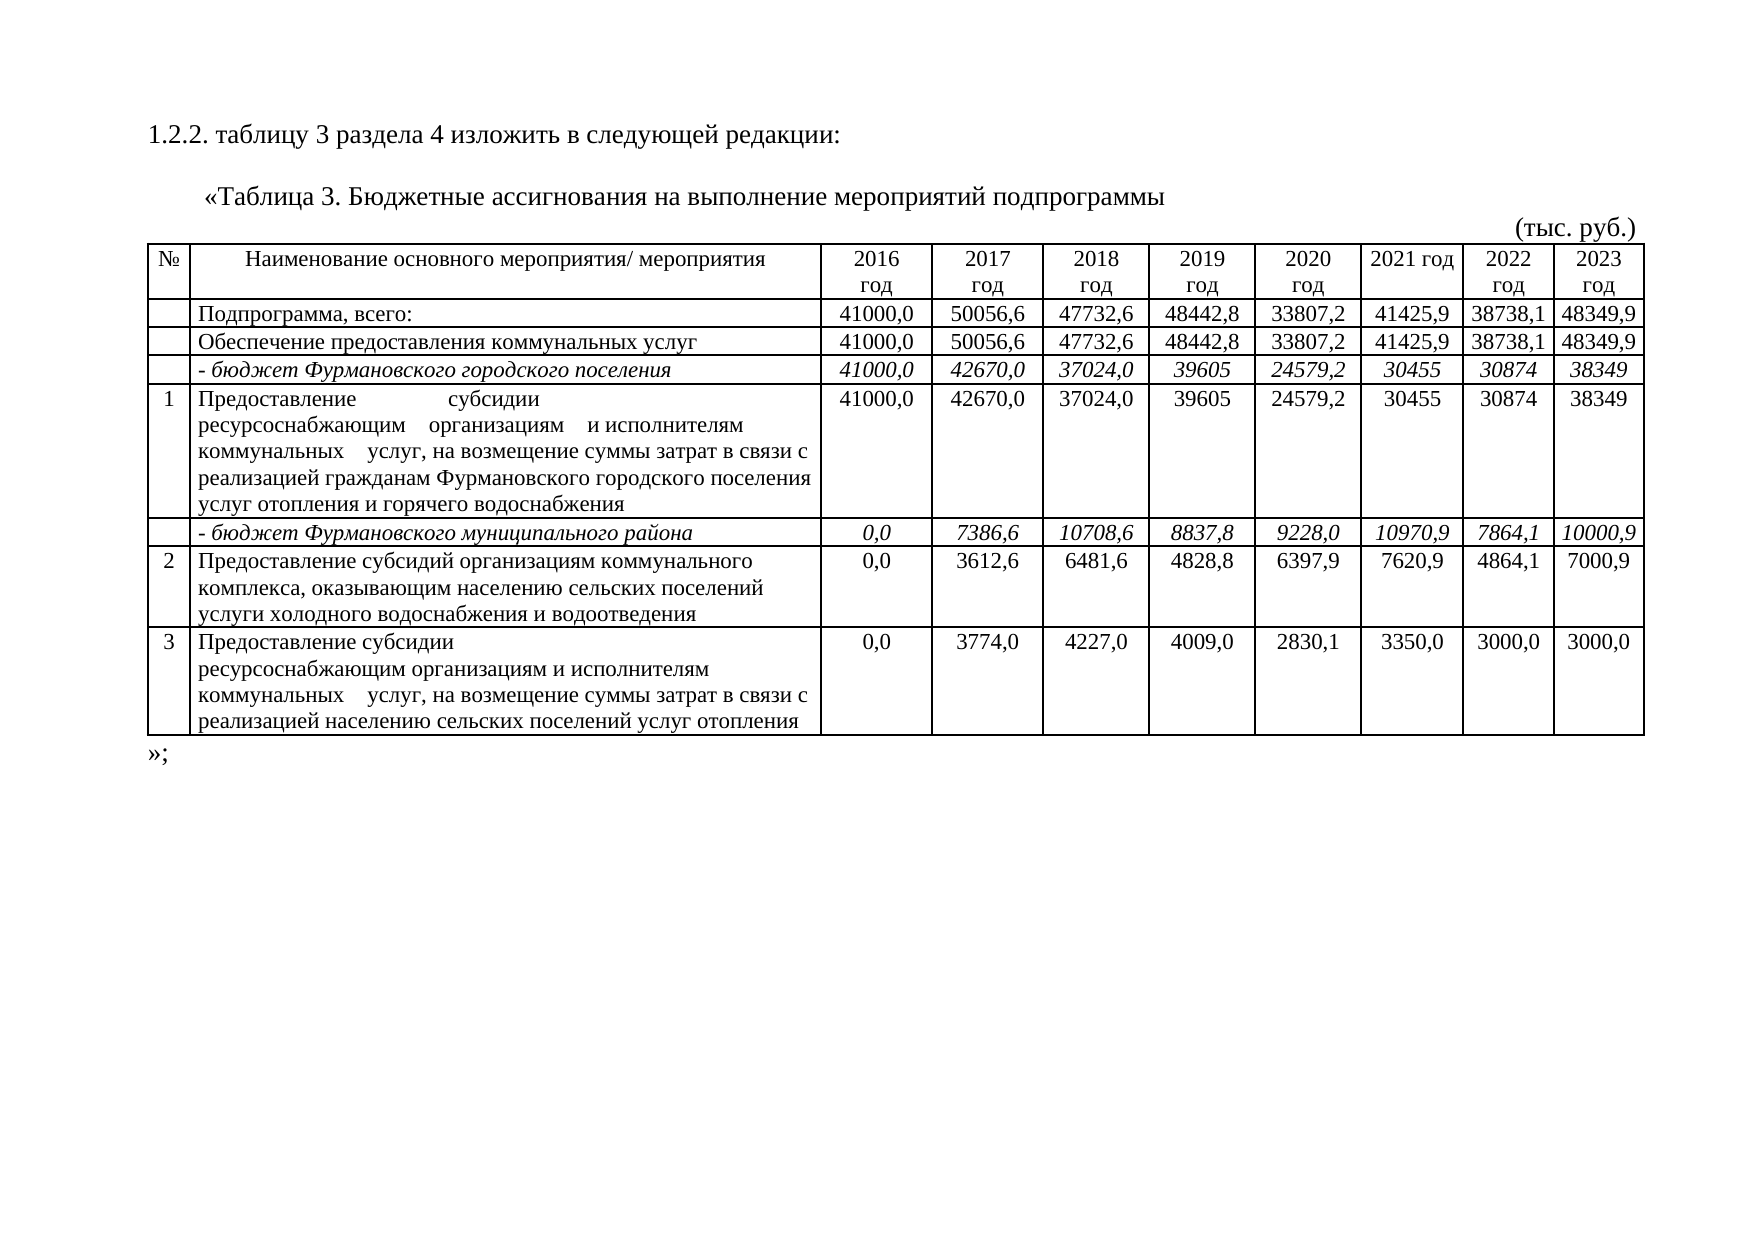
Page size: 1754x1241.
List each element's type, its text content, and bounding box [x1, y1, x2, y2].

table_cell 7864,1 [1464, 519, 1553, 545]
table_cell 48349,9 [1555, 300, 1643, 326]
table_cell [149, 356, 189, 383]
table_cell 9228,0 [1256, 519, 1360, 545]
table_cell 41425,9 [1362, 300, 1462, 326]
table_cell 48442,8 [1150, 328, 1254, 354]
table_cell 3774,0 [933, 628, 1042, 734]
table_cell 37024,0 [1044, 356, 1148, 383]
table_cell 6397,9 [1256, 547, 1360, 626]
table_cell Предоставление субсидии ресурсоснабжающим организациям и исполнителям коммунальных услуг, на возмещение суммы затрат в связи с реализацией населению сельских поселений услуг отопления [191, 628, 820, 734]
table_cell 24579,2 [1256, 356, 1360, 383]
table_cell [149, 300, 189, 326]
table_cell 38349 [1555, 356, 1643, 383]
table_header 2023 год [1555, 245, 1643, 297]
table_cell - бюджет Фурмановского городского поселения [191, 356, 820, 383]
table_cell 41000,0 [822, 300, 931, 326]
table_cell 48442,8 [1150, 300, 1254, 326]
table_cell 42670,0 [933, 356, 1042, 383]
table_cell 41000,0 [822, 385, 931, 517]
table_cell Подпрограмма, всего: [191, 300, 820, 326]
table_cell 8837,8 [1150, 519, 1254, 545]
table_cell 37024,0 [1044, 385, 1148, 517]
table_cell 0,0 [822, 628, 931, 734]
table_cell 30874 [1464, 385, 1553, 517]
table_cell 0,0 [822, 519, 931, 545]
table_cell 3 [149, 628, 189, 734]
table_header 2020 год [1256, 245, 1360, 297]
table_cell 10708,6 [1044, 519, 1148, 545]
table_header 2019 год [1150, 245, 1254, 297]
table_cell 3612,6 [933, 547, 1042, 626]
table_header 2017 год [933, 245, 1042, 297]
table_header Наименование основного мероприятия/ мероприятия [191, 245, 820, 297]
table_cell 38349 [1555, 385, 1643, 517]
table_cell [149, 328, 189, 354]
table_cell 0,0 [822, 547, 931, 626]
table_cell 4828,8 [1150, 547, 1254, 626]
text 1.2.2. таблицу 3 раздела 4 изложить в следующей редакции: [148, 118, 1636, 149]
table_cell 41425,9 [1362, 328, 1462, 354]
table_header 2018 год [1044, 245, 1148, 297]
table_cell [149, 519, 189, 545]
table_cell 3350,0 [1362, 628, 1462, 734]
table_cell 4009,0 [1150, 628, 1254, 734]
table_cell 30455 [1362, 385, 1462, 517]
table_cell 39605 [1150, 356, 1254, 383]
table_cell Предоставление субсидии ресурсоснабжающим организациям и исполнителям коммунальных услуг, на возмещение суммы затрат в связи с реализацией гражданам Фурмановского городского поселения услуг отопления и горячего водоснабжения [191, 385, 820, 517]
table_cell 3000,0 [1555, 628, 1643, 734]
table_cell 24579,2 [1256, 385, 1360, 517]
table_cell 48349,9 [1555, 328, 1643, 354]
table_cell 41000,0 [822, 328, 931, 354]
text «Таблица 3. Бюджетные ассигнования на выполнение мероприятий подпрограммы [148, 180, 1636, 212]
table_cell Предоставление субсидий организациям коммунального комплекса, оказывающим населению сельских поселений услуги холодного водоснабжения и водоотведения [191, 547, 820, 626]
table_header 2016 год [822, 245, 931, 297]
text »; [148, 736, 1636, 767]
table_header 2021 год [1362, 245, 1462, 297]
table_cell 7000,9 [1555, 547, 1643, 626]
table_cell 38738,1 [1464, 328, 1553, 354]
table_cell 10000,9 [1555, 519, 1643, 545]
table_cell 50056,6 [933, 300, 1042, 326]
table_cell 10970,9 [1362, 519, 1462, 545]
table_cell - бюджет Фурмановского муниципального района [191, 519, 820, 545]
table_cell 3000,0 [1464, 628, 1553, 734]
table_cell 4864,1 [1464, 547, 1553, 626]
table_cell 7620,9 [1362, 547, 1462, 626]
table_cell 38738,1 [1464, 300, 1553, 326]
table_cell 2 [149, 547, 189, 626]
table_cell 6481,6 [1044, 547, 1148, 626]
table_cell 47732,6 [1044, 300, 1148, 326]
table_cell 42670,0 [933, 385, 1042, 517]
table_cell 33807,2 [1256, 300, 1360, 326]
table_cell 39605 [1150, 385, 1254, 517]
table_cell 30874 [1464, 356, 1553, 383]
table_cell 47732,6 [1044, 328, 1148, 354]
table_header 2022 год [1464, 245, 1553, 297]
table_cell 7386,6 [933, 519, 1042, 545]
table_cell 33807,2 [1256, 328, 1360, 354]
table_cell 4227,0 [1044, 628, 1148, 734]
table_cell 1 [149, 385, 189, 517]
table_cell 30455 [1362, 356, 1462, 383]
table_cell 2830,1 [1256, 628, 1360, 734]
table_cell Обеспечение предоставления коммунальных услуг [191, 328, 820, 354]
table_cell 41000,0 [822, 356, 931, 383]
table_cell 50056,6 [933, 328, 1042, 354]
table_header № [149, 245, 189, 297]
text (тыс. руб.) [148, 212, 1636, 243]
